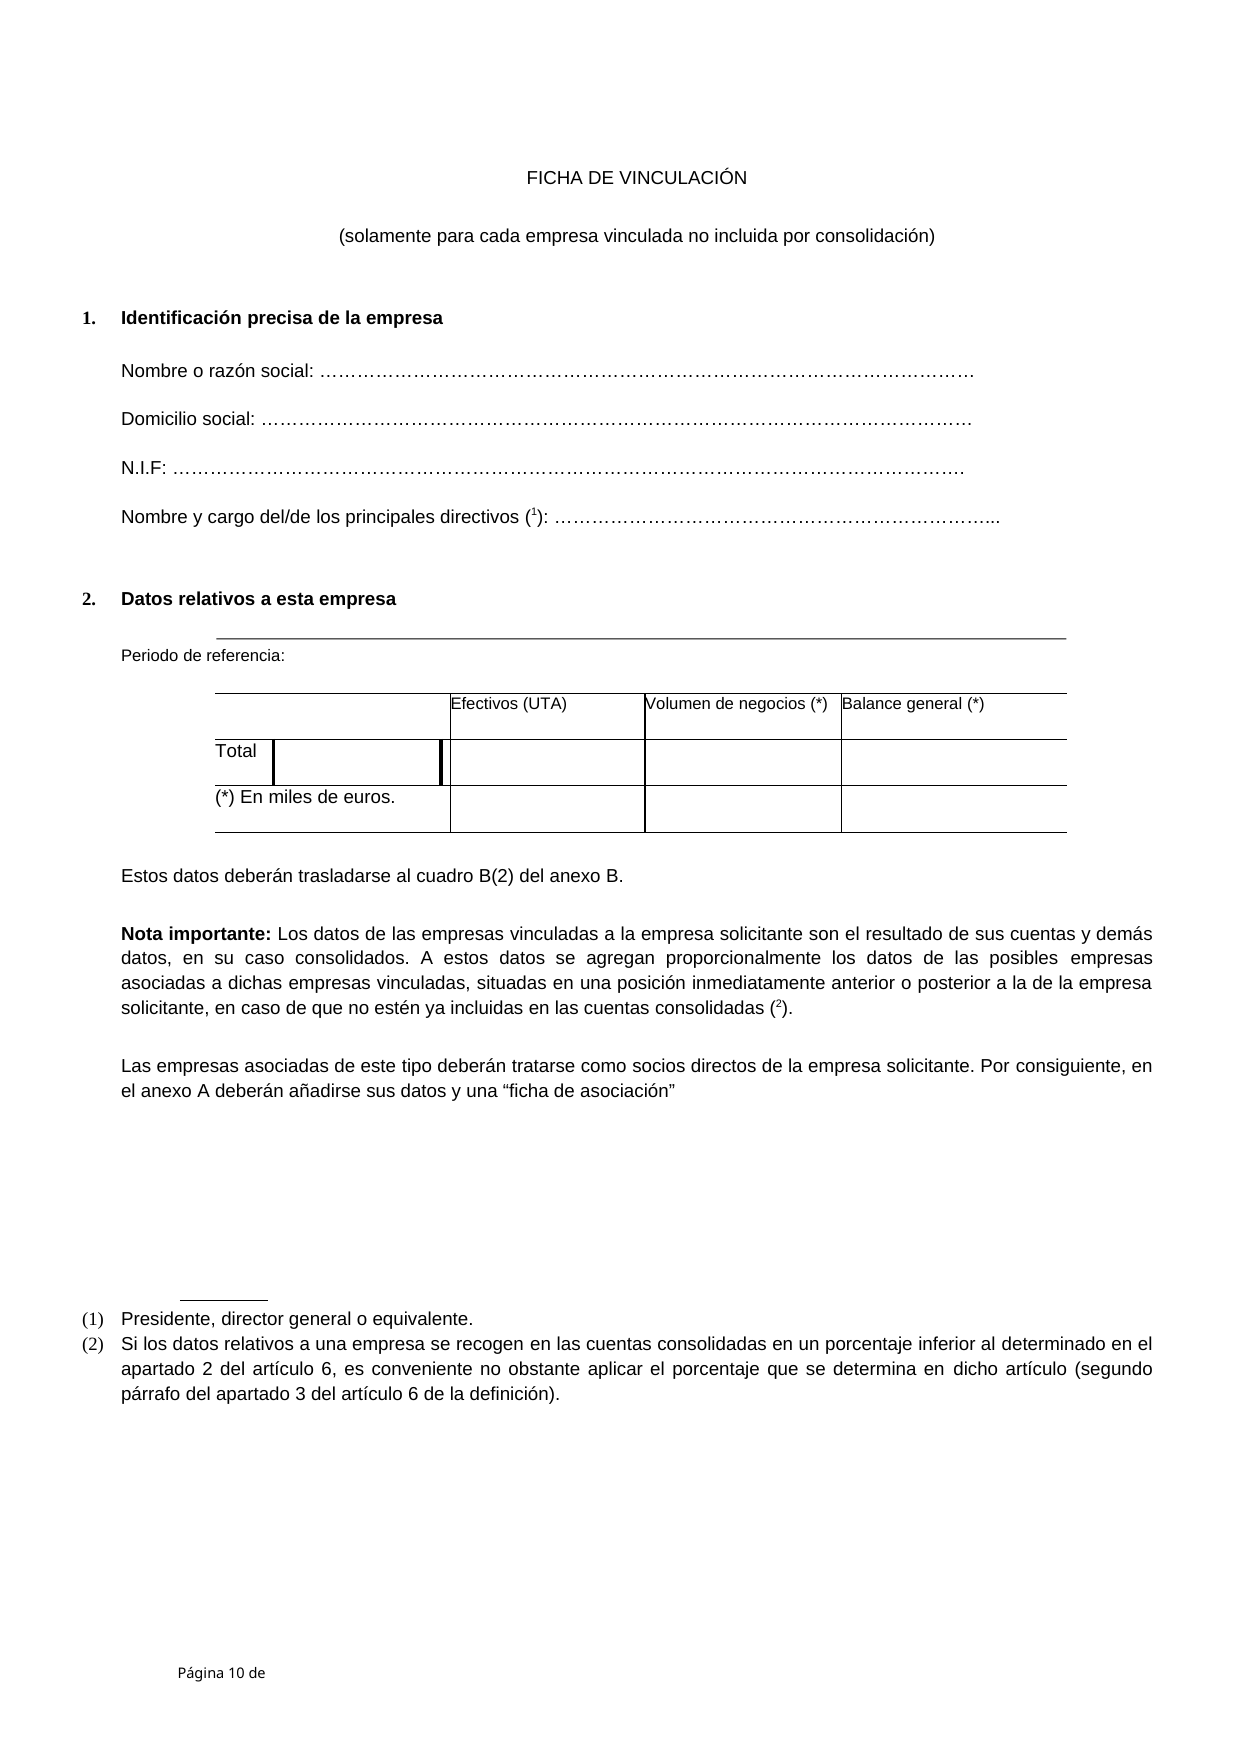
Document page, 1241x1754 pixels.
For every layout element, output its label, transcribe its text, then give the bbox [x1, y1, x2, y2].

list Si los datos relativos a una empresa se recogen en las cuentas consolidadas en un porcentaje inferior al determinado en el apartado 2 del artículo 6, es conveniente no obstante aplicar el porcentaje que se determina en dicho artículo (segundo párrafo del apartado 3 del artículo 6 de la definición). [82, 1333, 1153, 1404]
table_cell [451, 786, 644, 832]
text Nombre o razón social: …………………………………………………………………………………………… [121, 359, 1153, 381]
table_cell [275, 740, 439, 785]
table_cell [443, 740, 450, 785]
table_cell [646, 786, 841, 832]
table_header Volumen de negocios (*) [646, 694, 841, 739]
text Las empresas asociadas de este tipo deberán tratarse como socios directos de la empresa solicitante. Por consiguiente, en el anexo A deberán añadirse sus datos y una “ficha de asociación” [121, 1054, 1153, 1101]
table_cell (*) En miles de euros. [215, 786, 450, 832]
table_header Balance general (*) [842, 694, 1067, 739]
subtitle Datos relativos a esta empresa [82, 588, 1153, 609]
text Periodo de referencia: [121, 638, 1153, 665]
list Presidente, director general o equivalente. [82, 1299, 1153, 1330]
text Nombre y cargo del/de los principales directivos (1): ……………………………………………………………... [121, 505, 1153, 527]
table_cell [451, 740, 644, 785]
text Estos datos deberán trasladarse al cuadro B(2) del anexo B. [121, 864, 1153, 886]
text (solamente para cada empresa vinculada no incluida por consolidación) [121, 224, 1153, 246]
table_header [215, 694, 450, 739]
table_cell [842, 740, 1067, 785]
subtitle Identificación precisa de la empresa [82, 307, 1153, 329]
table_cell [646, 740, 841, 785]
table_header Efectivos (UTA) [451, 694, 644, 739]
table_cell [842, 786, 1067, 832]
table_cell Total [215, 740, 272, 785]
text Domicilio social: …………………………………………………………………………………………………… [121, 408, 1153, 429]
text Nota importante: Los datos de las empresas vinculadas a la empresa solicitante son el resultado de sus cuentas y demás datos, en su caso consolidados. A estos datos se agregan proporcionalmente los datos de las posibles empresas asociadas a dichas empresas vinculadas, situadas en una posición inmediatamente anterior o posterior a la de la empresa solicitante, en caso de que no estén ya incluidas en las cuentas consolidadas (2). [121, 922, 1153, 1018]
text FICHA DE VINCULACIÓN [121, 167, 1153, 188]
text N.I.F: ………………………………………………………………………………………………………………. [121, 457, 1153, 479]
